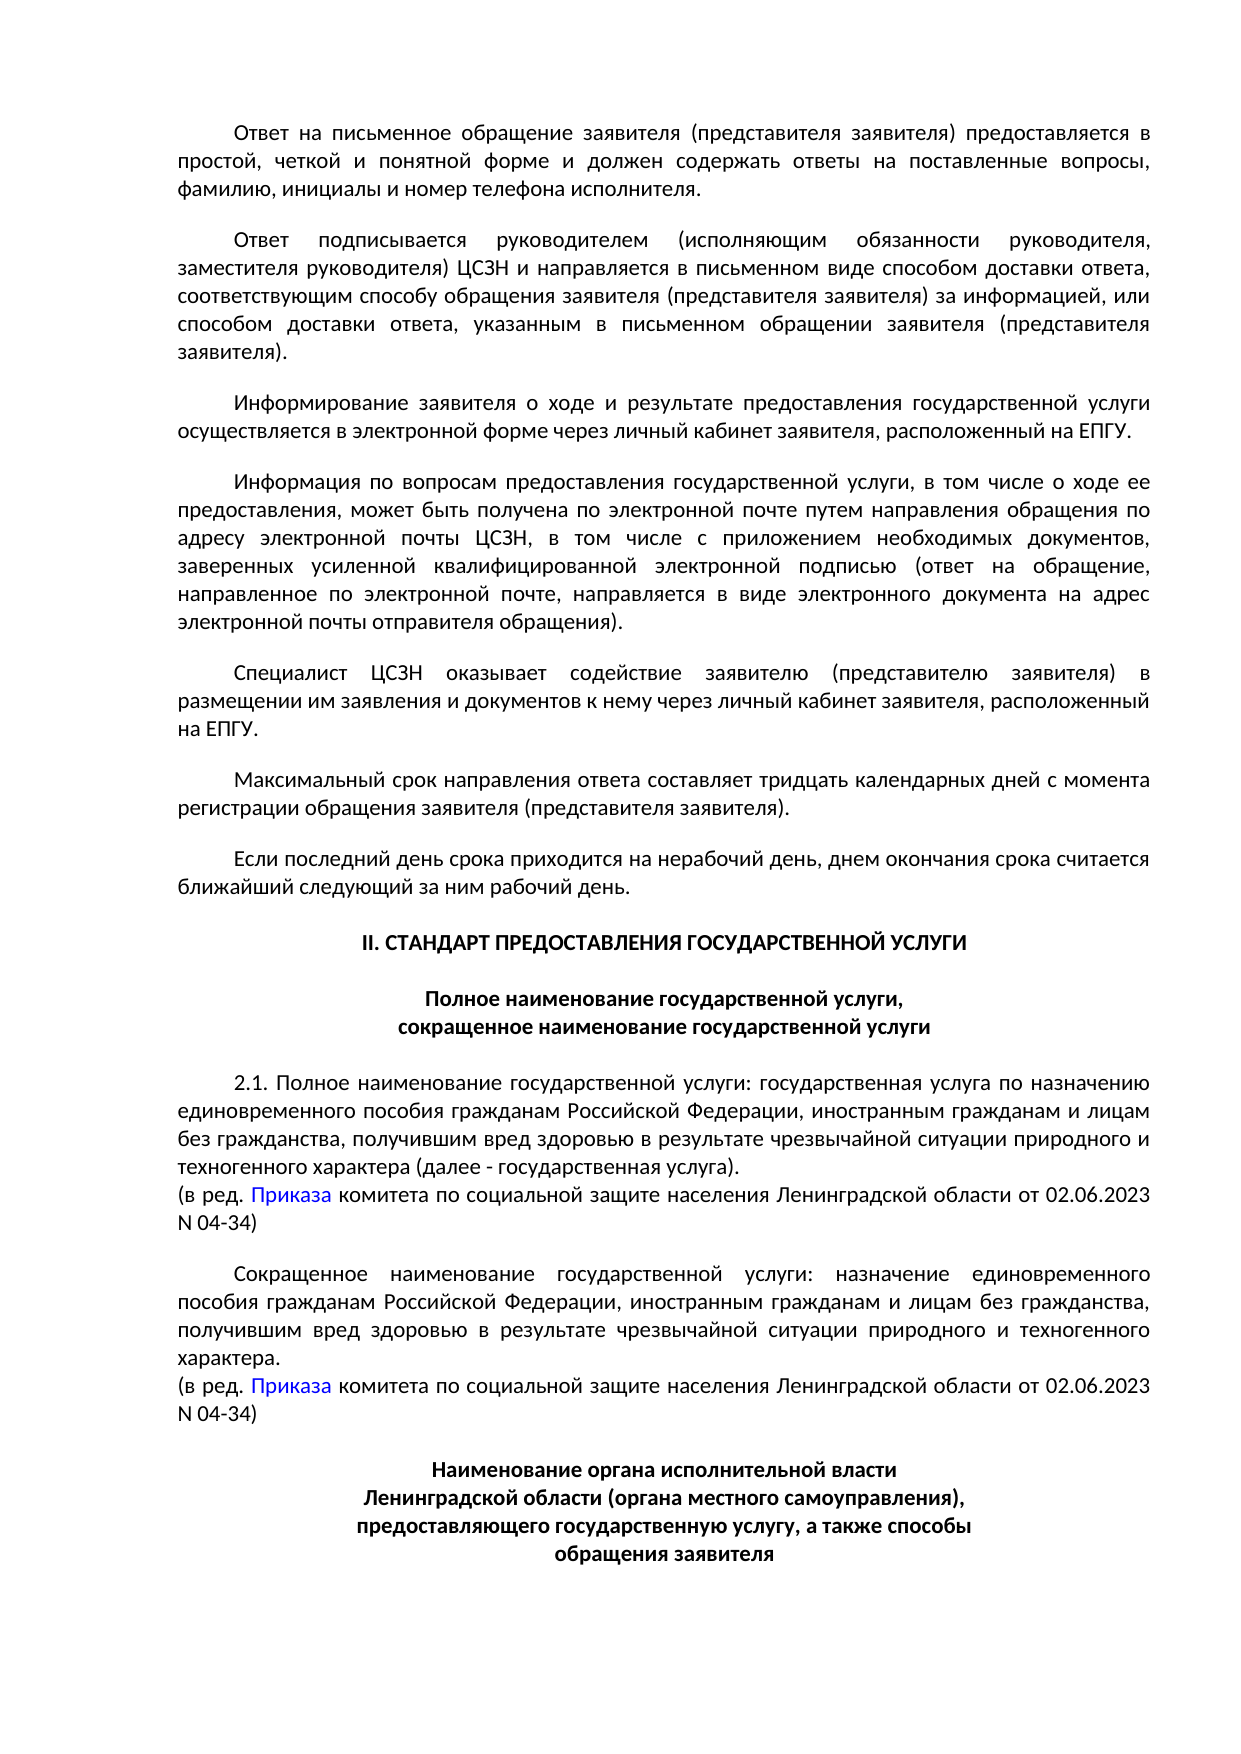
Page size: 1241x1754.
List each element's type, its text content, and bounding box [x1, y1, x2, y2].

text Ответ на письменное обращение заявителя (представителя заявителя) предоставляется в простой, четкой и понятной форме и должен содержать ответы на поставленные вопросы, фамилию, инициалы и номер телефона исполнителя. [177, 118, 1152, 202]
text Специалист ЦСЗН оказывает содействие заявителю (представителю заявителя) в размещении им заявления и документов к нему через личный кабинет заявителя, расположенный на ЕПГУ. [177, 658, 1152, 742]
title II. СТАНДАРТ ПРЕДОСТАВЛЕНИЯ ГОСУДАРСТВЕННОЙ УСЛУГИ [177, 928, 1152, 956]
text Максимальный срок направления ответа составляет тридцать календарных дней с момента регистрации обращения заявителя (представителя заявителя). [177, 765, 1152, 821]
title Ленинградской области (органа местного самоуправления), [177, 1483, 1152, 1511]
text 2.1. Полное наименование государственной услуги: государственная услуга по назначению единовременного пособия гражданам Российской Федерации, иностранным гражданам и лицам без гражданства, получившим вред здоровью в результате чрезвычайной ситуации природного и техногенного характера (далее - государственная услуга). [177, 1068, 1152, 1180]
text Сокращенное наименование государственной услуги: назначение единовременного пособия гражданам Российской Федерации, иностранным гражданам и лицам без гражданства, получившим вред здоровью в результате чрезвычайной ситуации природного и техногенного характера. [177, 1259, 1152, 1371]
text Ответ подписывается руководителем (исполняющим обязанности руководителя, заместителя руководителя) ЦСЗН и направляется в письменном виде способом доставки ответа, соответствующим способу обращения заявителя (представителя заявителя) за информацией, или способом доставки ответа, указанным в письменном обращении заявителя (представителя заявителя). [177, 225, 1152, 365]
text (в ред. Приказа комитета по социальной защите населения Ленинградской области от 02.06.2023 N 04-34) [177, 1180, 1152, 1236]
title предоставляющего государственную услугу, а также способы [177, 1511, 1152, 1539]
title сокращенное наименование государственной услуги [177, 1012, 1152, 1040]
title обращения заявителя [177, 1539, 1152, 1567]
text Если последний день срока приходится на нерабочий день, днем окончания срока считается ближайший следующий за ним рабочий день. [177, 844, 1152, 900]
title Наименование органа исполнительной власти [177, 1455, 1152, 1483]
text Информирование заявителя о ходе и результате предоставления государственной услуги осуществляется в электронной форме через личный кабинет заявителя, расположенный на ЕПГУ. [177, 388, 1152, 444]
title Полное наименование государственной услуги, [177, 984, 1152, 1012]
text Информация по вопросам предоставления государственной услуги, в том числе о ходе ее предоставления, может быть получена по электронной почте путем направления обращения по адресу электронной почты ЦСЗН, в том числе с приложением необходимых документов, заверенных усиленной квалифицированной электронной подписью (ответ на обращение, направленное по электронной почте, направляется в виде электронного документа на адрес электронной почты отправителя обращения). [177, 467, 1152, 635]
text (в ред. Приказа комитета по социальной защите населения Ленинградской области от 02.06.2023 N 04-34) [177, 1371, 1152, 1427]
